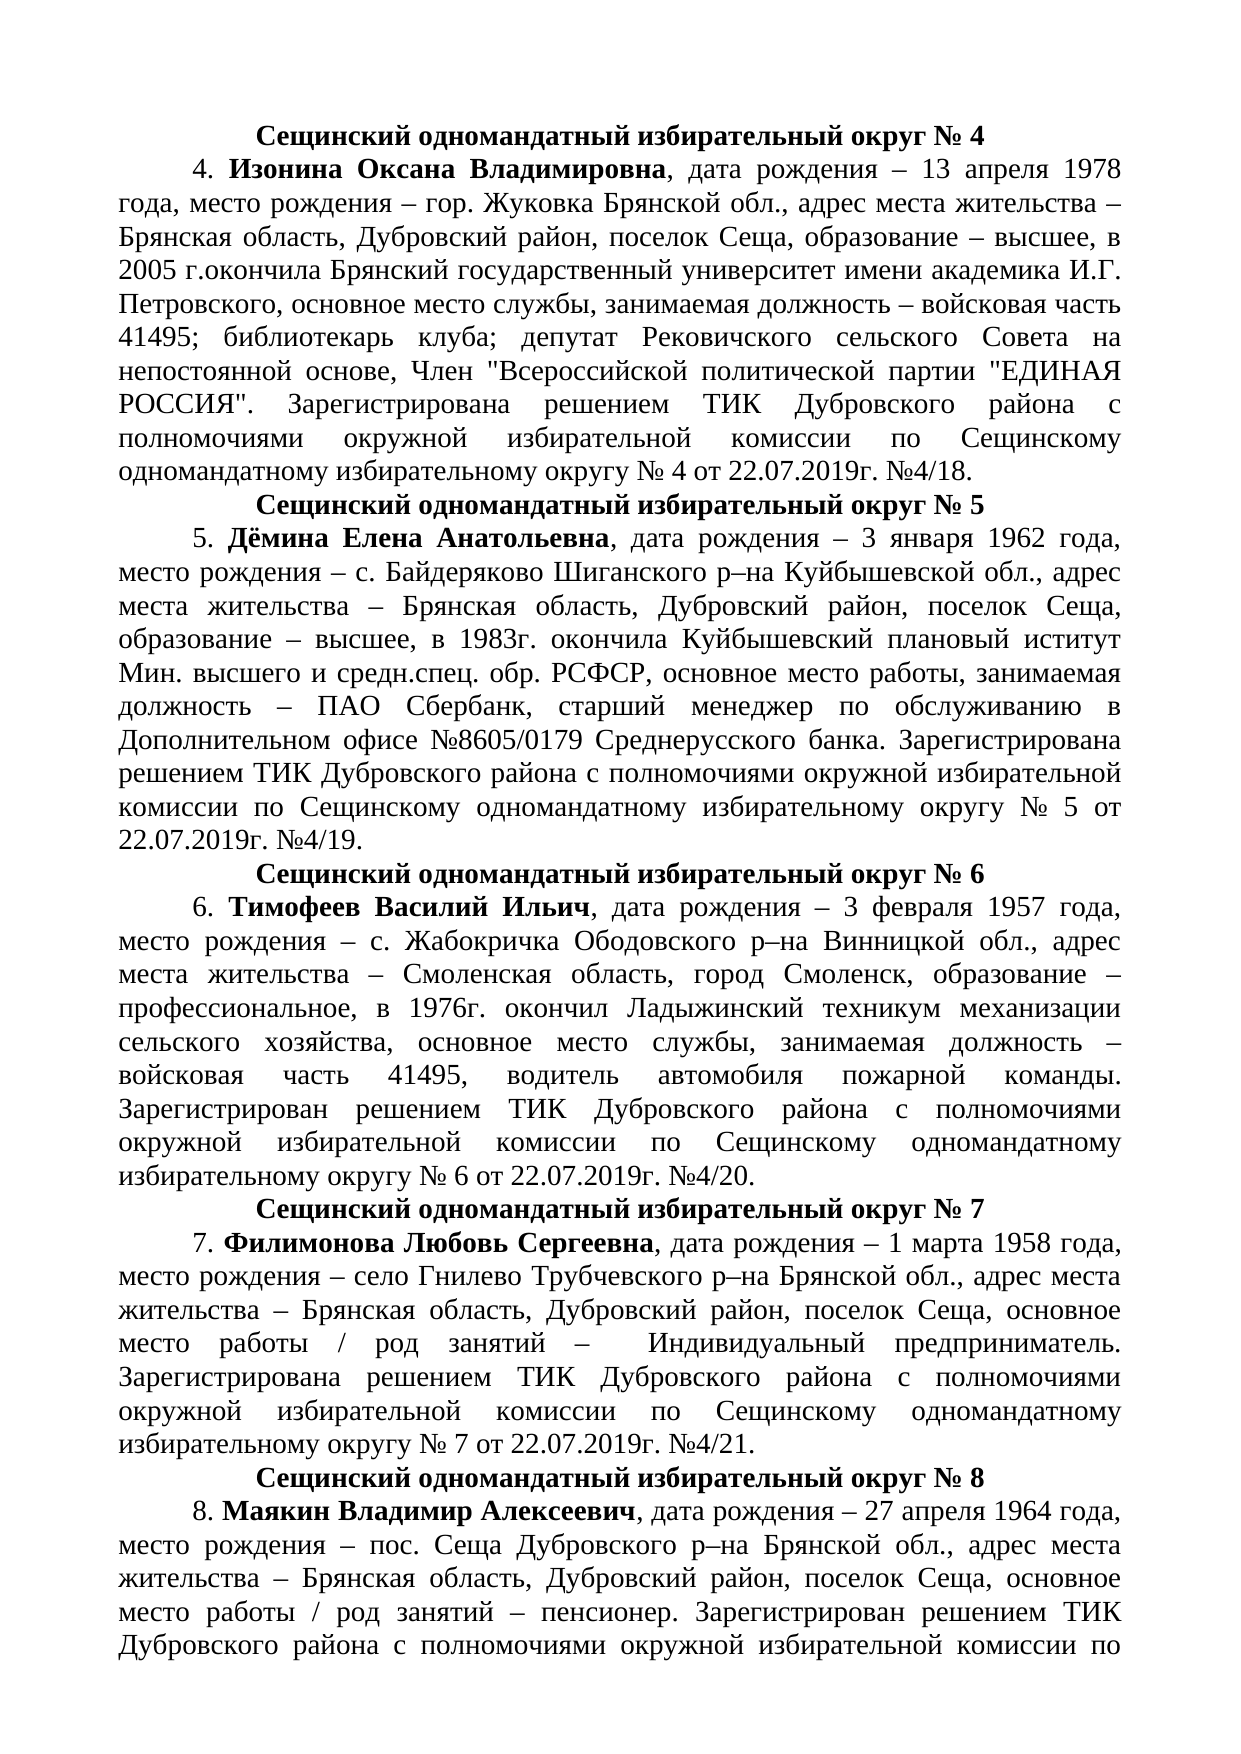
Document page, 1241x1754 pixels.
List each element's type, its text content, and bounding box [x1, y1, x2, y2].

text Сещинский одномандатный избирательный округ № 5 [118, 487, 1122, 521]
text 5. Дёмина Елена Анатольевна, дата рождения – 3 января 1962 года, место рождения – с. Байдеряково Шиганского р–на Куйбышевской обл., адрес места жительства – Брянская область, Дубровский район, поселок Сеща, образование – высшее, в 1983г. окончила Куйбышевский плановый иститут Мин. высшего и средн.спец. обр. РСФСР, основное место работы, занимаемая должность – ПАО Сбербанк, старший менеджер по обслуживанию в Дополнительном офисе №8605/0179 Среднерусского банка. Зарегистрирована решением ТИК Дубровского района с полномочиями окружной избирательной комиссии по Сещинскому одномандатному избирательному округу № 5 от 22.07.2019г. №4/19. [118, 521, 1122, 856]
text 7. Филимонова Любовь Сергеевна, дата рождения – 1 марта 1958 года, место рождения – село Гнилево Трубчевского р–на Брянской обл., адрес места жительства – Брянская область, Дубровский район, поселок Сеща, основное место работы / род занятий – Индивидуальный предприниматель. Зарегистрирована решением ТИК Дубровского района с полномочиями окружной избирательной комиссии по Сещинскому одномандатному избирательному округу № 7 от 22.07.2019г. №4/21. [118, 1225, 1122, 1460]
text 4. Изонина Оксана Владимировна, дата рождения – 13 апреля 1978 года, место рождения – гор. Жуковка Брянской обл., адрес места жительства – Брянская область, Дубровский район, поселок Сеща, образование – высшее, в 2005 г.окончила Брянский государственный университет имени академика И.Г. Петровского, основное место службы, занимаемая должность – войсковая часть 41495; библиотекарь клуба; депутат Рековичского сельского Совета на непостоянной основе, Член "Всероссийской политической партии "ЕДИНАЯ РОССИЯ". Зарегистрирована решением ТИК Дубровского района с полномочиями окружной избирательной комиссии по Сещинскому одномандатному избирательному округу № 4 от 22.07.2019г. №4/18. [118, 152, 1122, 487]
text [118, 1493, 1122, 1661]
text Сещинский одномандатный избирательный округ № 8 [118, 1460, 1122, 1493]
text 6. Тимофеев Василий Ильич, дата рождения – 3 февраля 1957 года, место рождения – с. Жабокричка Ободовского р–на Винницкой обл., адрес места жительства – Смоленская область, город Смоленск, образование – профессиональное, в 1976г. окончил Ладыжинский техникум механизации сельского хозяйства, основное место службы, занимаемая должность – войсковая часть 41495, водитель автомобиля пожарной команды. Зарегистрирован решением ТИК Дубровского района с полномочиями окружной избирательной комиссии по Сещинскому одномандатному избирательному округу № 6 от 22.07.2019г. №4/20. [118, 889, 1122, 1191]
text Сещинский одномандатный избирательный округ № 7 [118, 1191, 1122, 1225]
text Сещинский одномандатный избирательный округ № 4 [118, 118, 1122, 152]
text Сещинский одномандатный избирательный округ № 6 [118, 856, 1122, 889]
